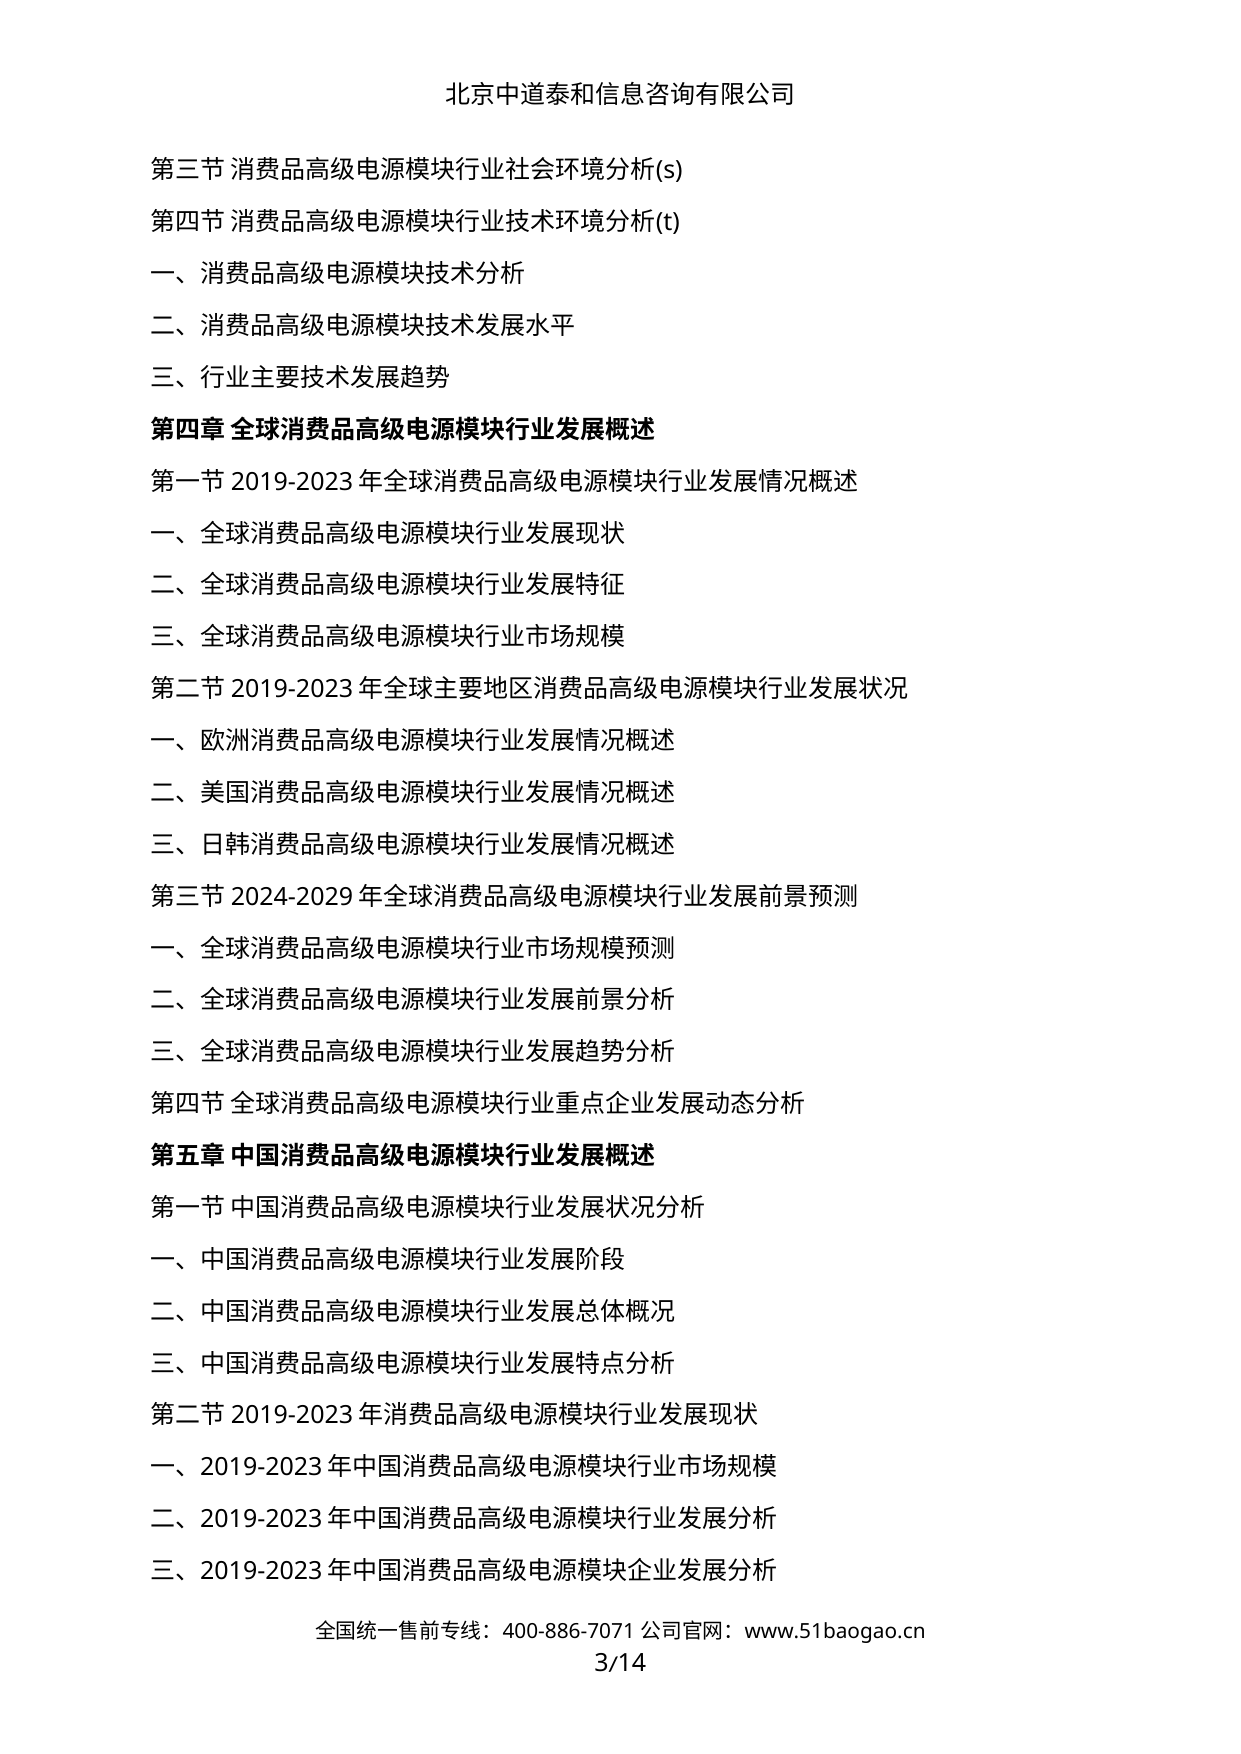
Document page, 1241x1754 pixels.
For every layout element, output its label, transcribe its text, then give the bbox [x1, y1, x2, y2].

text 第五章 中国消费品高级电源模块行业发展概述 [150, 1136, 1090, 1172]
text 第三节 2024-2029年全球消费品高级电源模块行业发展前景预测 [150, 876, 1090, 912]
text 第四节 消费品高级电源模块行业技术环境分析(t) [150, 202, 1090, 238]
text 一、2019-2023年中国消费品高级电源模块行业市场规模 [150, 1447, 1090, 1483]
text 二、消费品高级电源模块技术发展水平 [150, 306, 1090, 342]
text 一、全球消费品高级电源模块行业发展现状 [150, 513, 1090, 549]
text 一、欧洲消费品高级电源模块行业发展情况概述 [150, 721, 1090, 757]
text 第四章 全球消费品高级电源模块行业发展概述 [150, 409, 1090, 446]
text 二、中国消费品高级电源模块行业发展总体概况 [150, 1291, 1090, 1327]
text 二、2019-2023年中国消费品高级电源模块行业发展分析 [150, 1499, 1090, 1535]
text 三、全球消费品高级电源模块行业发展趋势分析 [150, 1032, 1090, 1068]
text 第一节 2019-2023年全球消费品高级电源模块行业发展情况概述 [150, 461, 1090, 497]
text 第一节 中国消费品高级电源模块行业发展状况分析 [150, 1187, 1090, 1224]
text 第三节 消费品高级电源模块行业社会环境分析(s) [150, 150, 1090, 186]
text 二、美国消费品高级电源模块行业发展情况概述 [150, 772, 1090, 809]
text 第四节 全球消费品高级电源模块行业重点企业发展动态分析 [150, 1084, 1090, 1120]
text 三、行业主要技术发展趋势 [150, 357, 1090, 394]
text 三、日韩消费品高级电源模块行业发展情况概述 [150, 824, 1090, 861]
text 一、中国消费品高级电源模块行业发展阶段 [150, 1239, 1090, 1276]
text 第二节 2019-2023年消费品高级电源模块行业发展现状 [150, 1395, 1090, 1431]
text 一、消费品高级电源模块技术分析 [150, 254, 1090, 290]
text 三、2019-2023年中国消费品高级电源模块企业发展分析 [150, 1551, 1090, 1587]
text 三、全球消费品高级电源模块行业市场规模 [150, 617, 1090, 653]
text 一、全球消费品高级电源模块行业市场规模预测 [150, 928, 1090, 964]
text 三、中国消费品高级电源模块行业发展特点分析 [150, 1343, 1090, 1379]
text 二、全球消费品高级电源模块行业发展特征 [150, 565, 1090, 601]
text 二、全球消费品高级电源模块行业发展前景分析 [150, 980, 1090, 1016]
text 第二节 2019-2023年全球主要地区消费品高级电源模块行业发展状况 [150, 669, 1090, 705]
